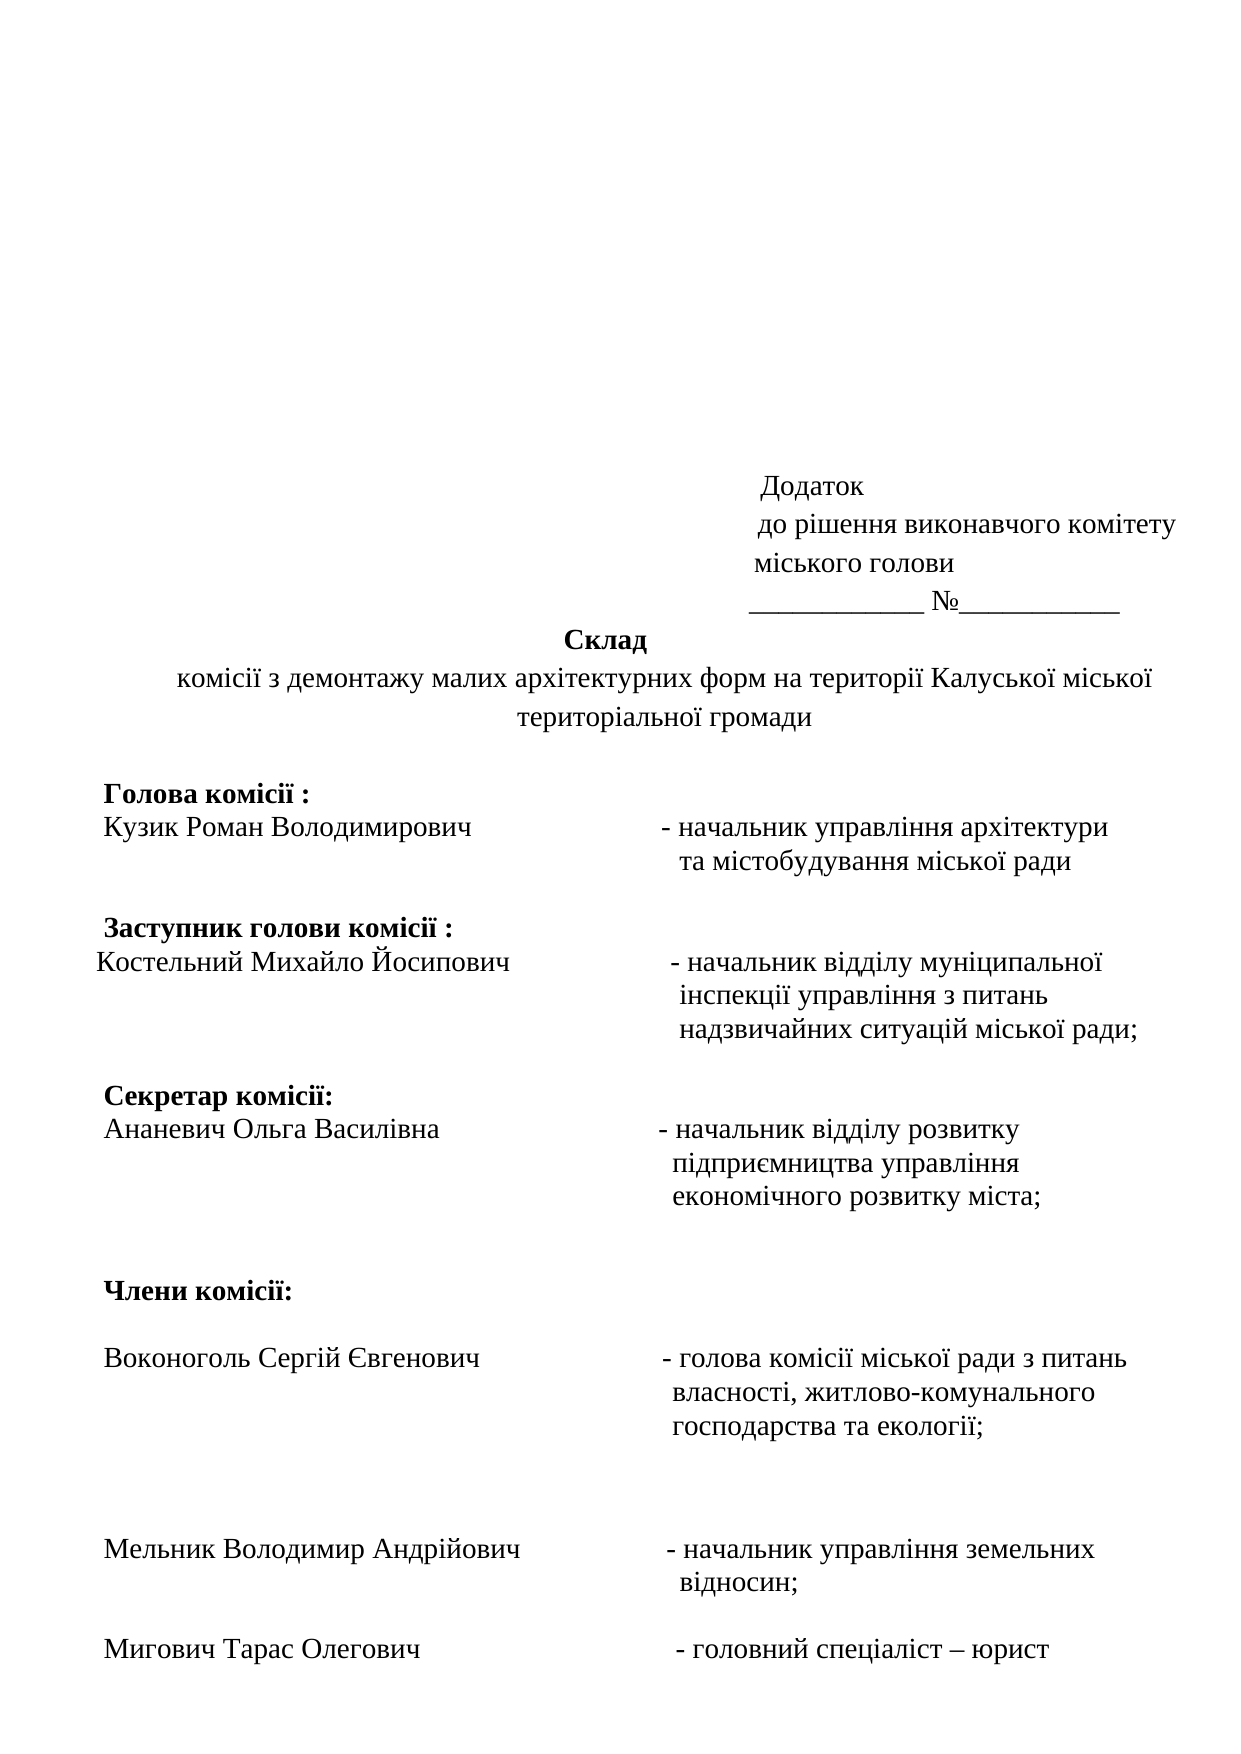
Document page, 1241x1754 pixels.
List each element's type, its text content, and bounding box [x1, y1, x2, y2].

text комісії з демонтажу малих архітектурних форм на території Калуської міської територіальної громади [148, 660, 1181, 732]
text підприємництва управління [103, 1145, 1181, 1178]
text власності, житлово-комунального [103, 1374, 1181, 1408]
text міського голови [148, 545, 1181, 578]
text Голова комісії : [103, 776, 1181, 809]
text відносин; [103, 1564, 1181, 1598]
text Члени комісії: [103, 1273, 1181, 1307]
text Костельний Михайло Йосипович - начальник відділу муніципальної [88, 944, 1181, 977]
text ____________ №___________ [148, 583, 1181, 617]
text Заступник голови комісії : [103, 910, 1181, 944]
text інспекції управління з питань [88, 977, 1181, 1011]
text господарства та екології; [103, 1408, 1181, 1441]
text Додаток [148, 468, 1181, 501]
text Кузик Роман Володимирович - начальник управління архітектури [88, 809, 1181, 843]
text Мигович Тарас Олегович - головний спеціаліст – юрист [103, 1631, 1181, 1665]
text Склад [148, 622, 1181, 655]
text Воконоголь Сергій Євгенович - голова комісії міської ради з питань [103, 1341, 1181, 1374]
text Секретар комісії: [103, 1078, 1181, 1111]
text економічного розвитку міста; [103, 1178, 1181, 1212]
text та містобудування міської ради [88, 843, 1181, 877]
text Ананевич Ольга Василівна - начальник відділу розвитку [103, 1111, 1181, 1145]
text до рішення виконавчого комітету [148, 506, 1181, 540]
text надзвичайних ситуацій міської ради; [88, 1011, 1181, 1044]
text Мельник Володимир Андрійович - начальник управління земельних [103, 1531, 1181, 1564]
